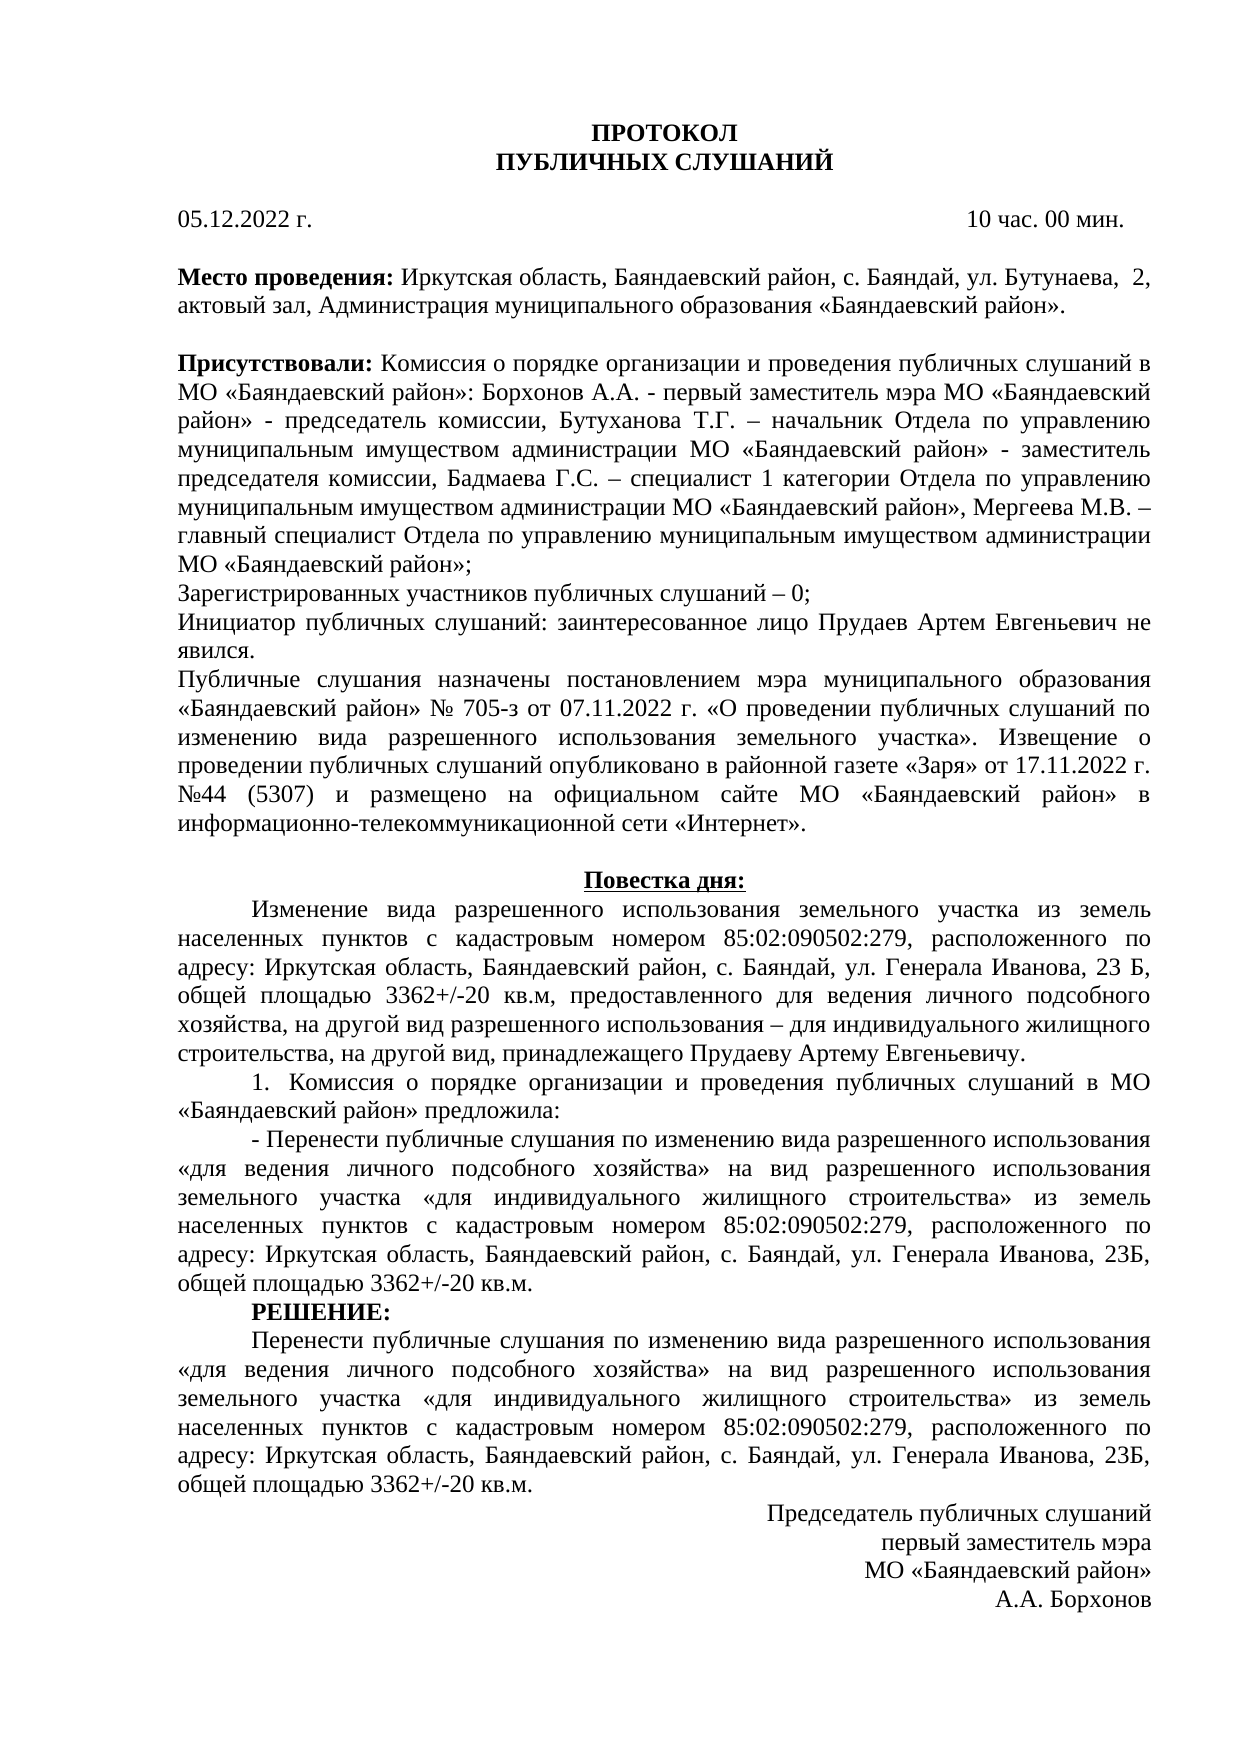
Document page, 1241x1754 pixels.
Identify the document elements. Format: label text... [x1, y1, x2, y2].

text Перенести публичные слушания по изменению вида разрешенного использования «для ведения личного подсобного хозяйства» на вид разрешенного использования земельного участка «для индивидуального жилищного строительства» из земель населенных пунктов с кадастровым номером 85:02:090502:279, расположенного по адресу: Иркутская область, Баяндаевский район, с. Баяндай, ул. Генерала Иванова, 23Б, общей площадью 3362+/-20 кв.м. [177, 1326, 1152, 1498]
text ПРОТОКОЛ [177, 118, 1152, 147]
text Место проведения: Иркутская область, Баяндаевский район, с. Баяндай, ул. Бутунаева, 2, актовый зал, Администрация муниципального образования «Баяндаевский район». [177, 262, 1152, 319]
list Комиссия о порядке организации и проведения публичных слушаний в МО «Баяндаевский район» предложила: [177, 1067, 1152, 1124]
text 05.12.2022 г. 10 час. 00 мин. [177, 204, 1152, 233]
text - Перенести публичные слушания по изменению вида разрешенного использования «для ведения личного подсобного хозяйства» на вид разрешенного использования земельного участка «для индивидуального жилищного строительства» из земель населенных пунктов с кадастровым номером 85:02:090502:279, расположенного по адресу: Иркутская область, Баяндаевский район, с. Баяндай, ул. Генерала Иванова, 23Б, общей площадью 3362+/-20 кв.м. [177, 1124, 1152, 1297]
text Председатель публичных слушаний [177, 1498, 1152, 1527]
text Инициатор публичных слушаний: заинтересованное лицо Прудаев Артем Евгеньевич не явился. [177, 607, 1152, 664]
text А.А. Борхонов [177, 1584, 1152, 1613]
text первый заместитель мэра [177, 1527, 1152, 1556]
text Зарегистрированных участников публичных слушаний – 0; [177, 578, 1152, 607]
text ПУБЛИЧНЫХ СЛУШАНИЙ [177, 147, 1152, 176]
text МО «Баяндаевский район» [177, 1556, 1152, 1584]
text РЕШЕНИЕ: [177, 1297, 1152, 1326]
text Изменение вида разрешенного использования земельного участка из земель населенных пунктов с кадастровым номером 85:02:090502:279, расположенного по адресу: Иркутская область, Баяндаевский район, с. Баяндай, ул. Генерала Иванова, 23 Б, общей площадью 3362+/-20 кв.м, предоставленного для ведения личного подсобного хозяйства, на другой вид разрешенного использования – для индивидуального жилищного строительства, на другой вид, принадлежащего Прудаеву Артему Евгеньевичу. [177, 894, 1152, 1067]
text Повестка дня: [177, 866, 1152, 894]
text Публичные слушания назначены постановлением мэра муниципального образования «Баяндаевский район» № 705-з от 07.11.2022 г. «О проведении публичных слушаний по изменению вида разрешенного использования земельного участка». Извещение о проведении публичных слушаний опубликовано в районной газете «Заря» от 17.11.2022 г. №44 (5307) и размещено на официальном сайте МО «Баяндаевский район» в информационно-телекоммуникационной сети «Интернет». [177, 664, 1152, 837]
text Присутствовали: Комиссия о порядке организации и проведения публичных слушаний в МО «Баяндаевский район»: Борхонов А.А. - первый заместитель мэра МО «Баяндаевский район» - председатель комиссии, Бутуханова Т.Г. – начальник Отдела по управлению муниципальным имуществом администрации МО «Баяндаевский район» - заместитель председателя комиссии, Бадмаева Г.С. – специалист 1 категории Отдела по управлению муниципальным имуществом администрации МО «Баяндаевский район», Мергеева М.В. – главный специалист Отдела по управлению муниципальным имуществом администрации МО «Баяндаевский район»; [177, 348, 1152, 578]
